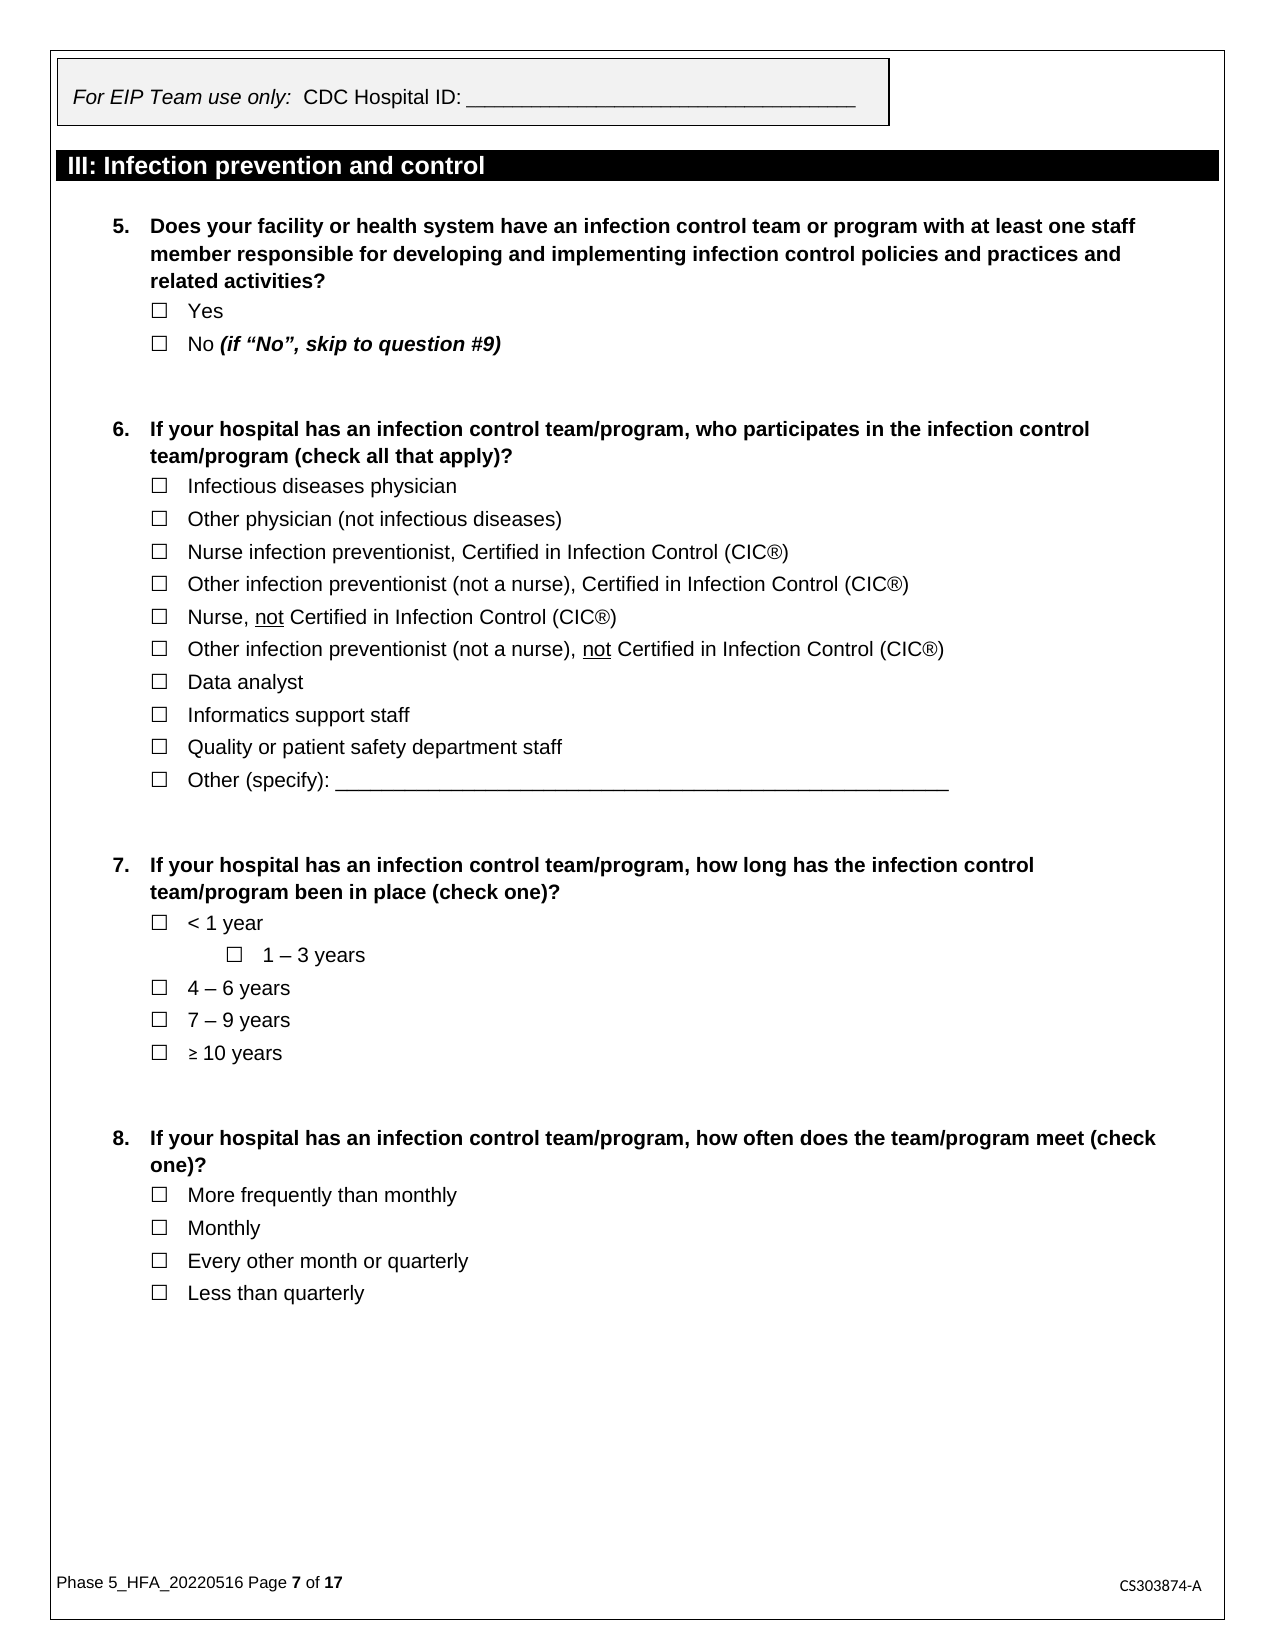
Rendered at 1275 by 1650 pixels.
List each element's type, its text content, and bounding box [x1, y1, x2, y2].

list 7 – 9 years [150, 1005, 1162, 1034]
text More frequently than monthly [150, 1181, 1162, 1209]
list No (if “No”, skip to question #9) [150, 329, 1162, 357]
text Informatics support staff [150, 700, 1162, 728]
text Quality or patient safety department staff [150, 732, 1162, 761]
list ≥ 10 years [150, 1038, 1162, 1066]
text Less than quarterly [150, 1278, 1162, 1307]
text Infectious diseases physician [150, 472, 1162, 500]
list Does your facility or health system have an infection control team or program with at least one staff member responsible for developing and implementing infection control policies and practices and related activities? [112, 214, 1162, 293]
list 4 – 6 years [150, 973, 1162, 1001]
list If your hospital has an infection control team/program, how often does the team/program meet (check one)? [112, 1126, 1162, 1177]
text Monthly [150, 1213, 1162, 1242]
list If your hospital has an infection control team/program, who participates in the infection control team/program (check all that apply)? [112, 417, 1162, 468]
list < 1 year [150, 908, 1162, 936]
text Every other month or quarterly [150, 1246, 1162, 1274]
text Other infection preventionist (not a nurse), Certified in Infection Control (CIC®) [150, 569, 1162, 598]
list If your hospital has an infection control team/program, how long has the infection control team/program been in place (check one)? [112, 853, 1162, 904]
text Nurse, not Certified in Infection Control (CIC®) [150, 602, 1162, 630]
list Yes [150, 296, 1162, 325]
text Nurse infection preventionist, Certified in Infection Control (CIC®) [150, 537, 1162, 565]
text Data analyst [150, 667, 1162, 696]
text Other (specify): _____________________________________________________ [150, 765, 1162, 793]
table_header III: Infection prevention and control [57, 151, 1218, 180]
text Other infection preventionist (not a nurse), not Certified in Infection Control (CIC®) [150, 634, 1162, 663]
text 1 – 3 years [187, 940, 1162, 969]
text Other physician (not infectious diseases) [150, 504, 1162, 533]
